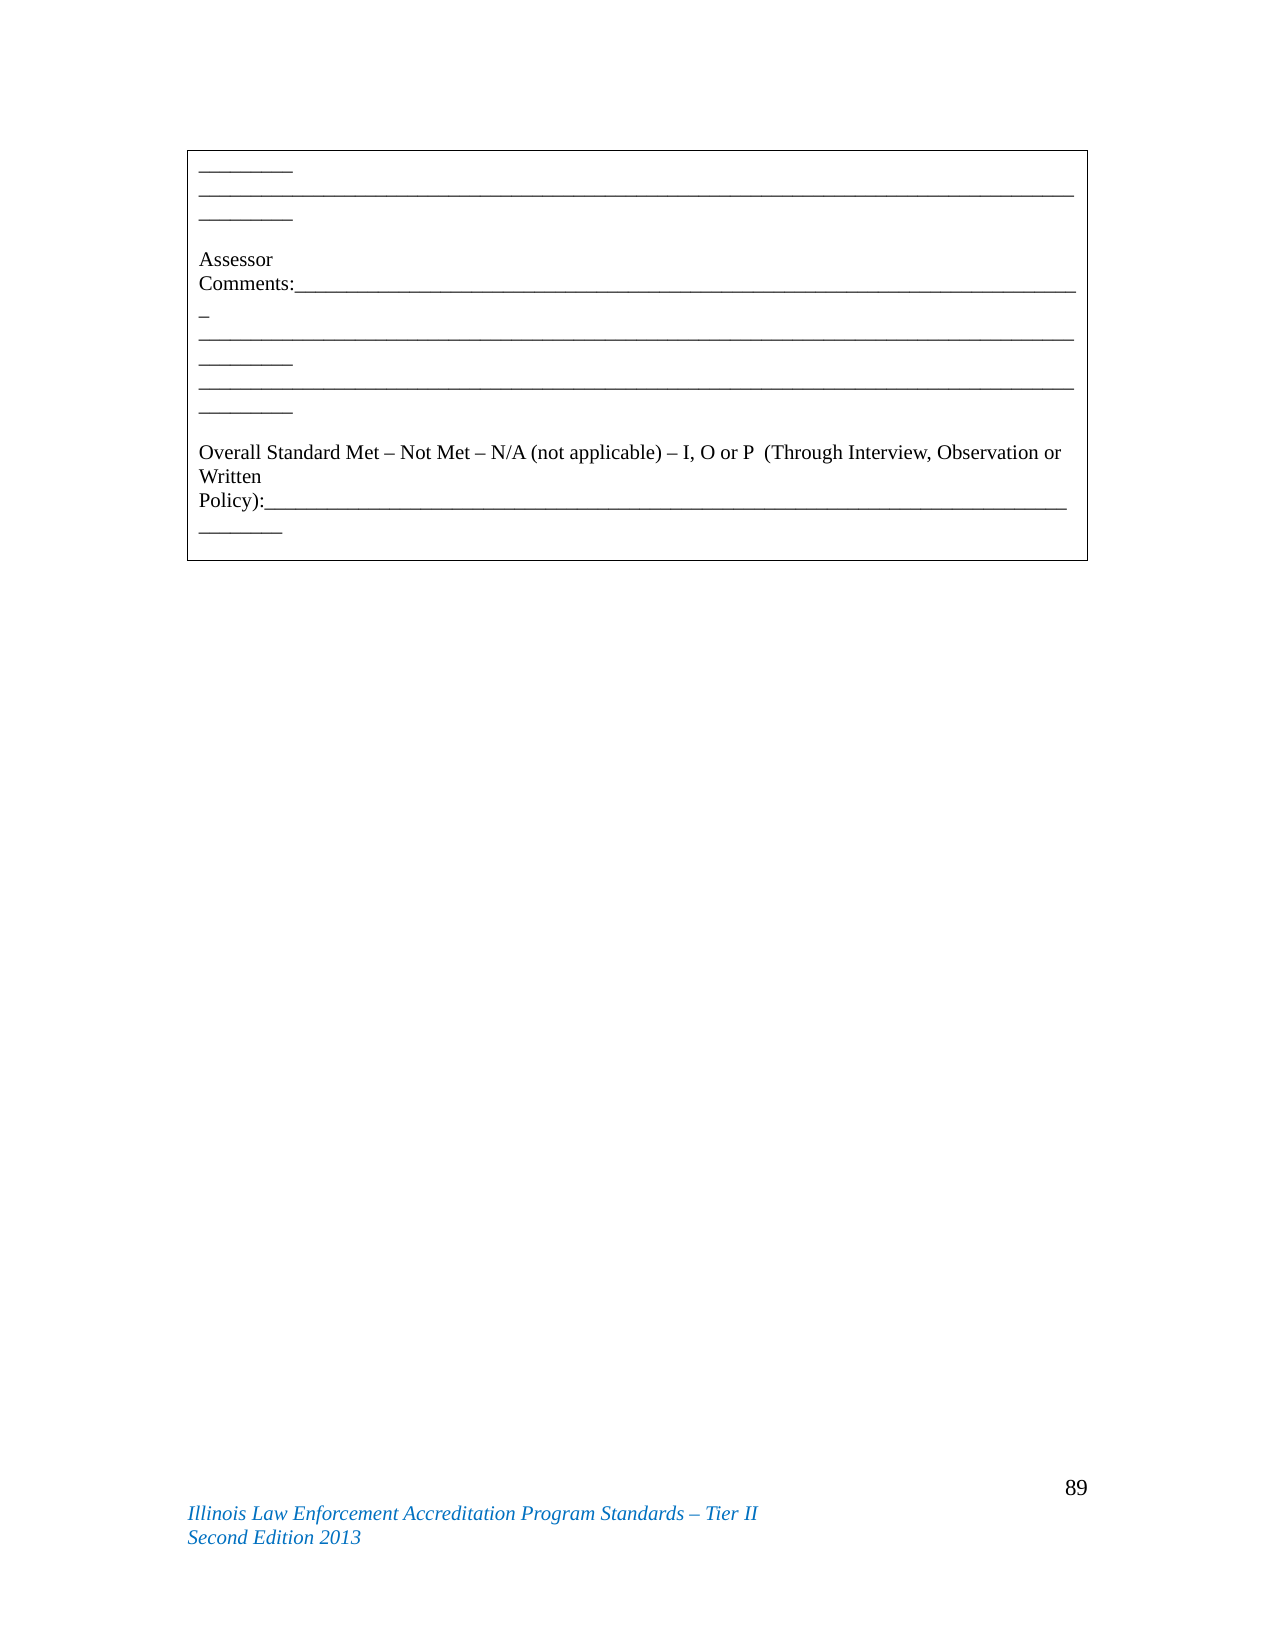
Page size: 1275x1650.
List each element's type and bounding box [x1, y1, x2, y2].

table_cell [188, 151, 1087, 560]
